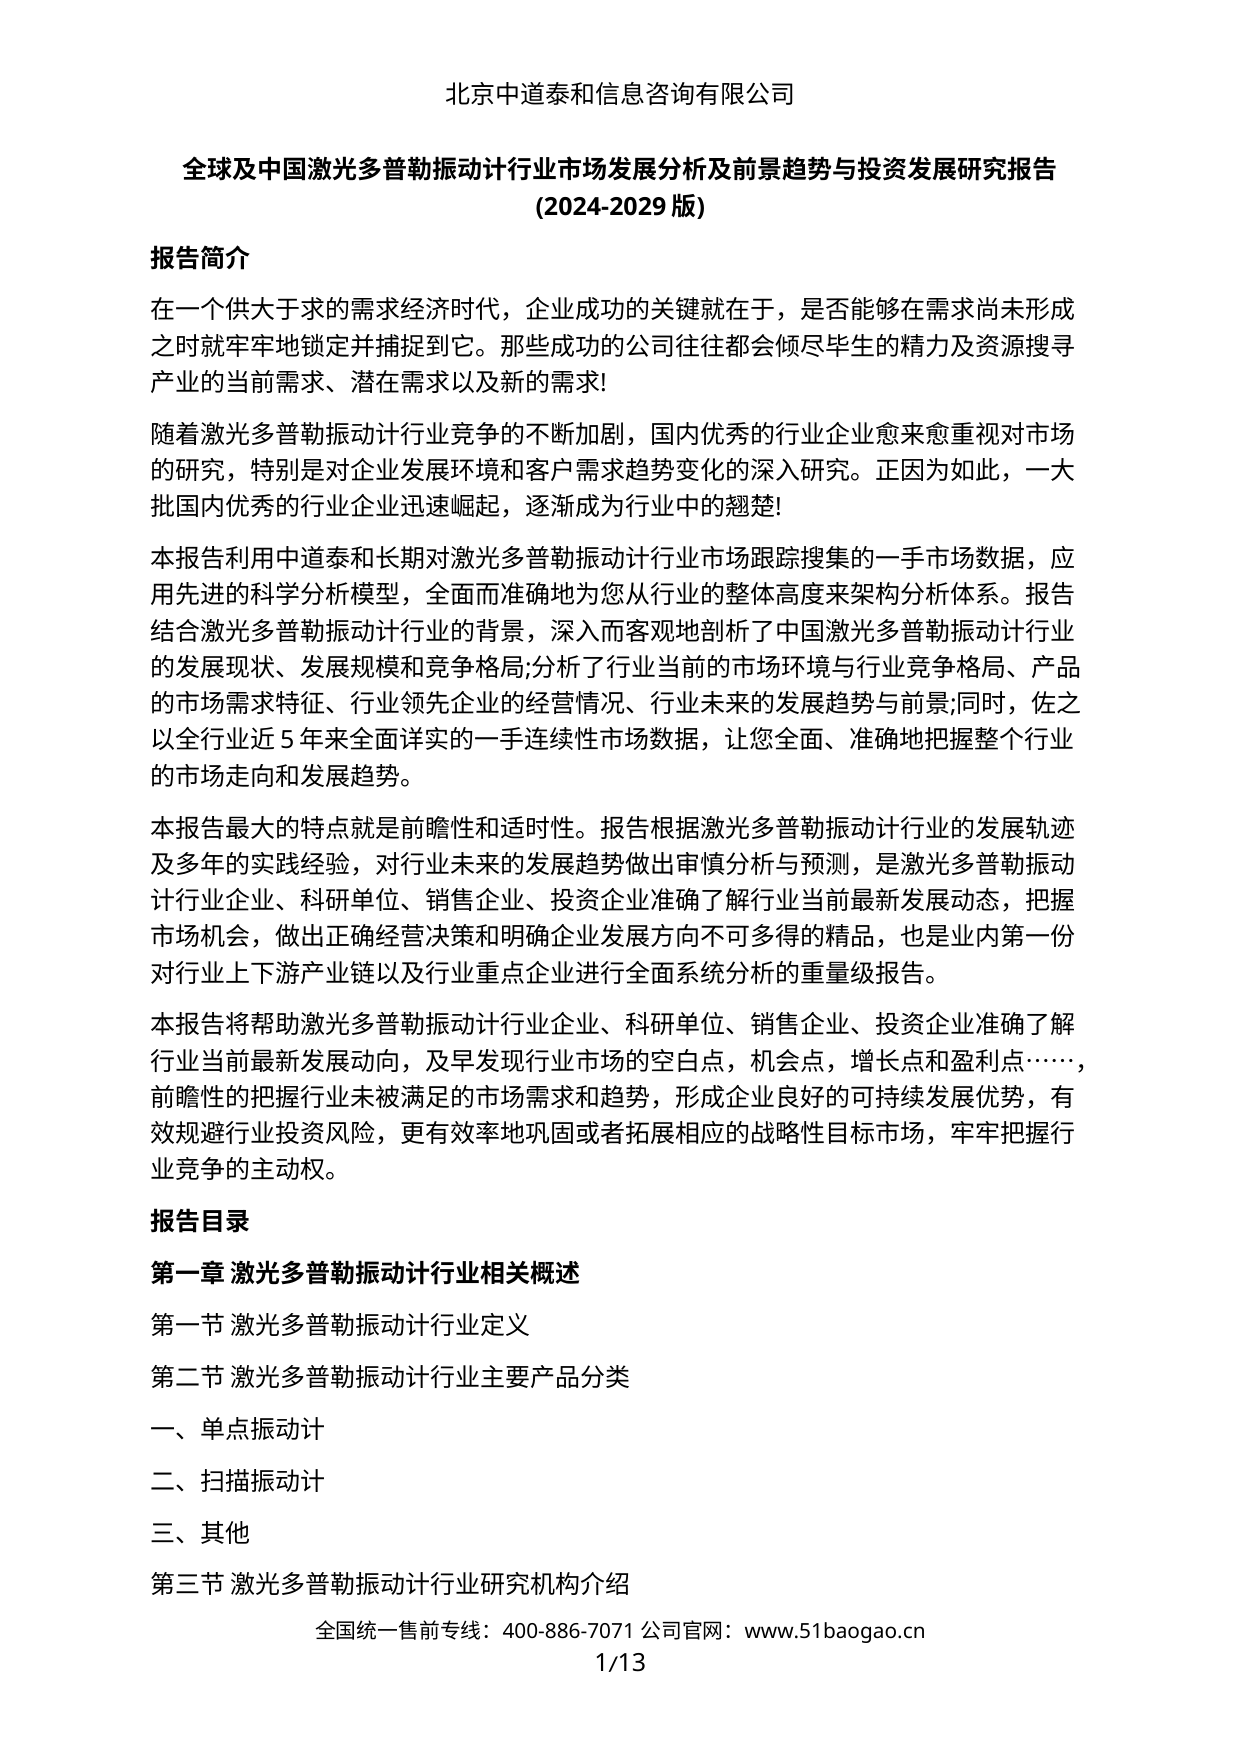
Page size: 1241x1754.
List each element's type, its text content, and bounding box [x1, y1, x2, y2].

text 本报告最大的特点就是前瞻性和适时性。报告根据激光多普勒振动计行业的发展轨迹及多年的实践经验，对行业未来的发展趋势做出审慎分析与预测，是激光多普勒振动计行业企业、科研单位、销售企业、投资企业准确了解行业当前最新发展动态，把握市场机会，做出正确经营决策和明确企业发展方向不可多得的精品，也是业内第一份对行业上下游产业链以及行业重点企业进行全面系统分析的重量级报告。 [150, 808, 1090, 989]
text 报告简介 [150, 238, 1090, 274]
text 三、其他 [150, 1513, 1090, 1549]
text 本报告利用中道泰和长期对激光多普勒振动计行业市场跟踪搜集的一手市场数据，应用先进的科学分析模型，全面而准确地为您从行业的整体高度来架构分析体系。报告结合激光多普勒振动计行业的背景，深入而客观地剖析了中国激光多普勒振动计行业的发展现状、发展规模和竞争格局;分析了行业当前的市场环境与行业竞争格局、产品的市场需求特征、行业领先企业的经营情况、行业未来的发展趋势与前景;同时，佐之以全行业近5年来全面详实的一手连续性市场数据，让您全面、准确地把握整个行业的市场走向和发展趋势。 [150, 539, 1090, 792]
text 第二节 激光多普勒振动计行业主要产品分类 [150, 1357, 1090, 1394]
text 第三节 激光多普勒振动计行业研究机构介绍 [150, 1565, 1090, 1601]
text 全球及中国激光多普勒振动计行业市场发展分析及前景趋势与投资发展研究报告(2024-2029版) [150, 150, 1090, 222]
text 在一个供大于求的需求经济时代，企业成功的关键就在于，是否能够在需求尚未形成之时就牢牢地锁定并捕捉到它。那些成功的公司往往都会倾尽毕生的精力及资源搜寻产业的当前需求、潜在需求以及新的需求! [150, 290, 1090, 399]
text 随着激光多普勒振动计行业竞争的不断加剧，国内优秀的行业企业愈来愈重视对市场的研究，特别是对企业发展环境和客户需求趋势变化的深入研究。正因为如此，一大批国内优秀的行业企业迅速崛起，逐渐成为行业中的翘楚! [150, 414, 1090, 523]
text 报告目录 [150, 1202, 1090, 1238]
text 本报告将帮助激光多普勒振动计行业企业、科研单位、销售企业、投资企业准确了解行业当前最新发展动向，及早发现行业市场的空白点，机会点，增长点和盈利点……，前瞻性的把握行业未被满足的市场需求和趋势，形成企业良好的可持续发展优势，有效规避行业投资风险，更有效率地巩固或者拓展相应的战略性目标市场，牢牢把握行业竞争的主动权。 [150, 1005, 1090, 1186]
text 第一节 激光多普勒振动计行业定义 [150, 1306, 1090, 1342]
text 二、扫描振动计 [150, 1461, 1090, 1497]
text 第一章 激光多普勒振动计行业相关概述 [150, 1254, 1090, 1290]
text 一、单点振动计 [150, 1409, 1090, 1446]
